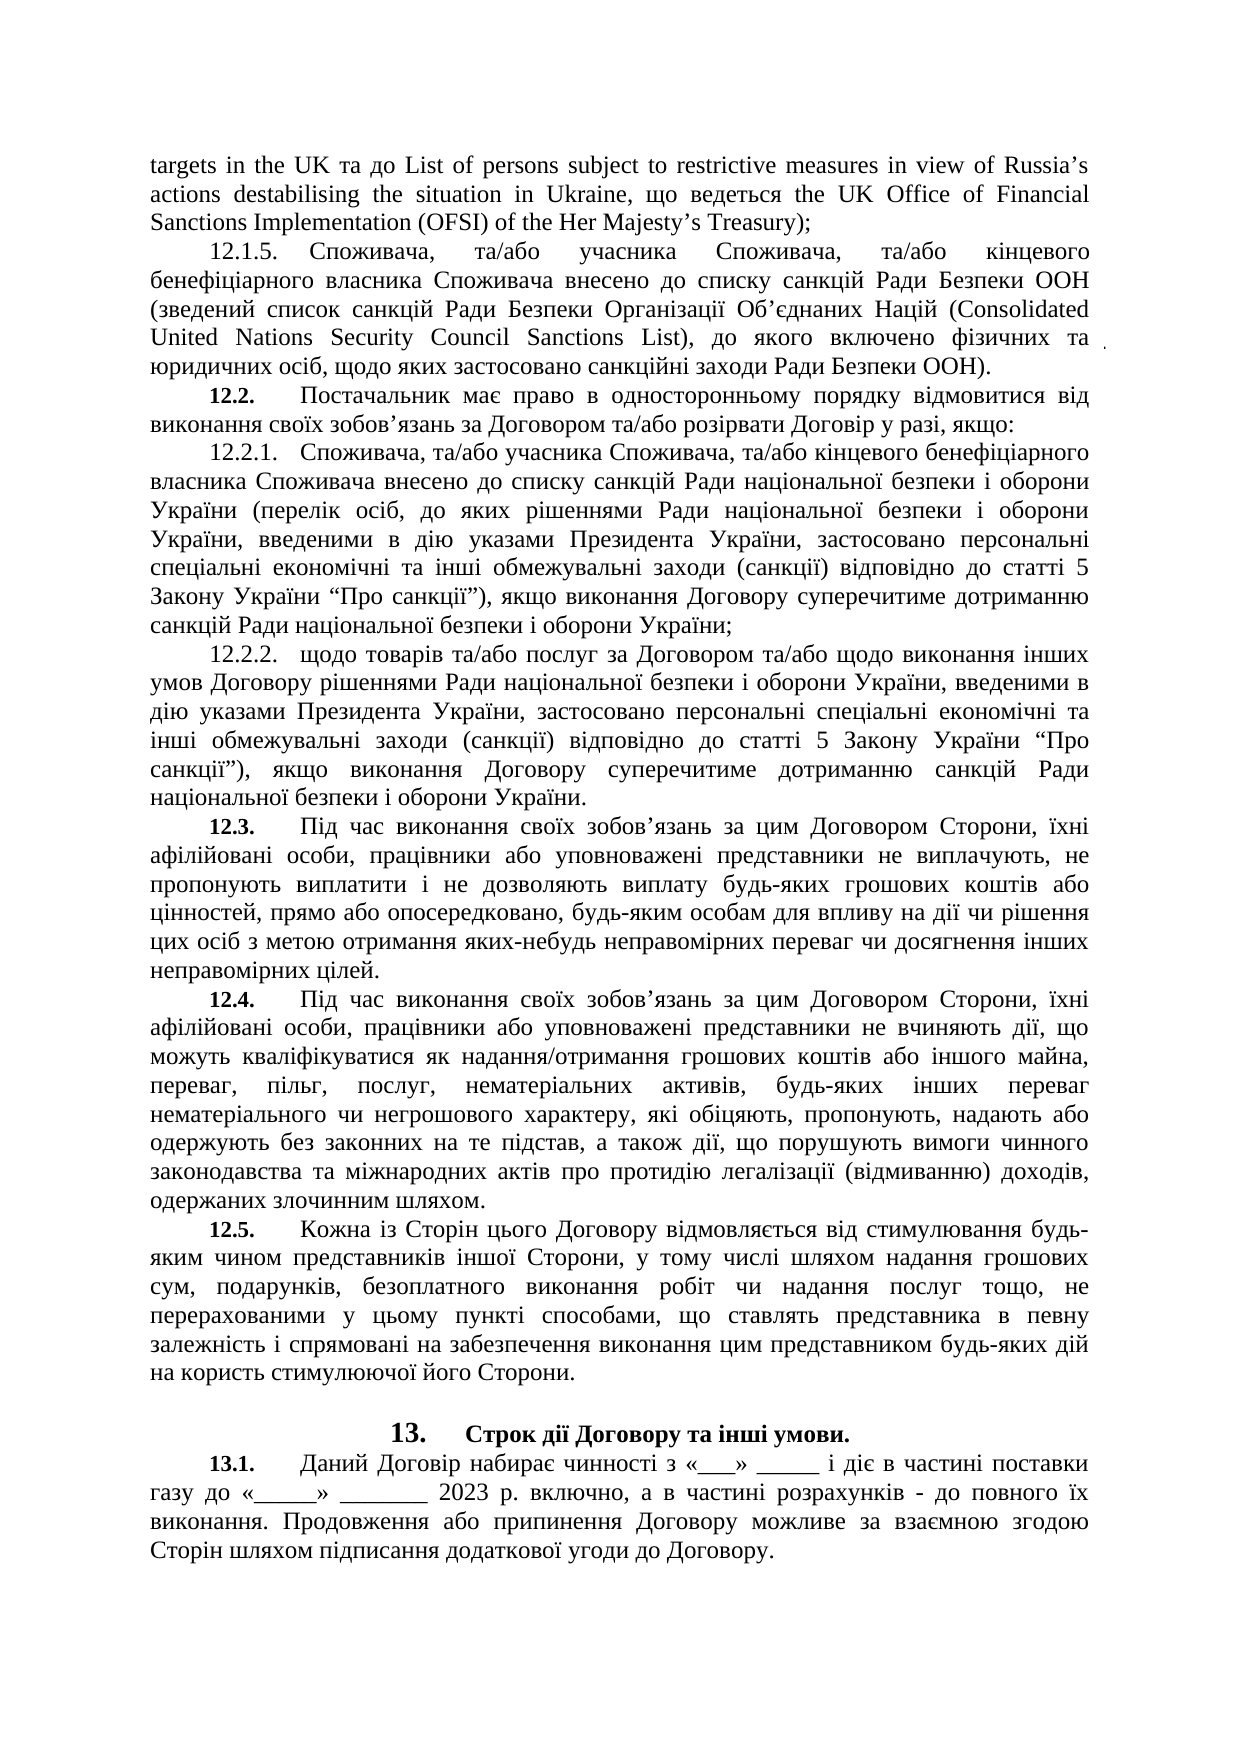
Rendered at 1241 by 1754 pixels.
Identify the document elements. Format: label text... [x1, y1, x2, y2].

list Під час виконання своїх зобов’язань за цим Договором Сторони, їхні афілійовані особи, працівники або уповноважені представники не вчиняють дії, що можуть кваліфікуватися як надання/отримання грошових коштів або іншого майна, переваг, пільг, послуг, нематеріальних активів, будь-яких інших переваг нематеріального чи негрошового характеру, які обіцяють, пропонують, надають або одержують без законних на те підстав, а також дії, що порушують вимоги чинного законодавства та міжнародних актів про протидію легалізації (відмиванню) доходів, одержаних злочинним шляхом. [150, 984, 1090, 1214]
list Споживача, та/або учасника Споживача, та/або кінцевого бенефіціарного власника Споживача внесено до списку санкцій Ради національної безпеки і оборони України (перелік осіб, до яких рішеннями Ради національної безпеки і оборони України, введеними в дію указами Президента України, застосовано персональні спеціальні економічні та інші обмежувальні заходи (санкції) відповідно до статті 5 Закону України “Про санкції”), якщо виконання Договору суперечитиме дотриманню санкцій Ради національної безпеки і оборони України; [150, 437, 1090, 639]
list Під час виконання своїх зобов’язань за цим Договором Сторони, їхні афілійовані особи, працівники або уповноважені представники не виплачують, не пропонують виплатити і не дозволяють виплату будь-яких грошових коштів або цінностей, прямо або опосередковано, будь-яким особам для впливу на дії чи рішення цих осіб з метою отримання яких-небудь неправомірних переваг чи досягнення інших неправомірних цілей. [150, 811, 1090, 984]
list Споживача, та/або учасника Споживача, та/або кінцевого бенефіціарного власника Споживача внесено до списку санкцій Ради Безпеки ООН (зведений список санкцій Ради Безпеки Організації Об’єднаних Націй (Consolidated United Nations Security Council Sanctions List), до якого включено фізичних та юридичних осіб, щодо яких застосовано санкційні заходи Ради Безпеки ООН). [150, 236, 1090, 380]
list Строк дії Договору та інші умови. [150, 1415, 1090, 1448]
list Постачальник має право в односторонньому порядку відмовитися від виконання своїх зобов’язань за Договором та/або розірвати Договір у разі, якщо: [150, 380, 1090, 437]
list Кожна із Сторін цього Договору відмовляється від стимулювання будь-яким чином представників іншої Сторони, у тому числі шляхом надання грошових сум, подарунків, безоплатного виконання робіт чи надання послуг тощо, не перерахованими у цьому пункті способами, що ставлять представника в певну залежність і спрямовані на забезпечення виконання цим представником будь-яких дій на користь стимулюючої його Сторони. [150, 1214, 1090, 1386]
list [150, 150, 1090, 236]
list щодо товарів та/або послуг за Договором та/або щодо виконання інших умов Договору рішеннями Ради національної безпеки і оборони України, введеними в дію указами Президента України, застосовано персональні спеціальні економічні та інші обмежувальні заходи (санкції) відповідно до статті 5 Закону України “Про санкції”), якщо виконання Договору суперечитиме дотриманню санкцій Ради національної безпеки і оборони України. [150, 639, 1090, 811]
list Даний Договір набирає чинності з «___» _____ і діє в частині поставки газу до «_____» _______ 2023 р. включно, а в частині розрахунків - до повного їх виконання. Продовження або припинення Договору можливе за взаємною згодою Сторін шляхом підписання додаткової угоди до Договору. [150, 1448, 1090, 1563]
